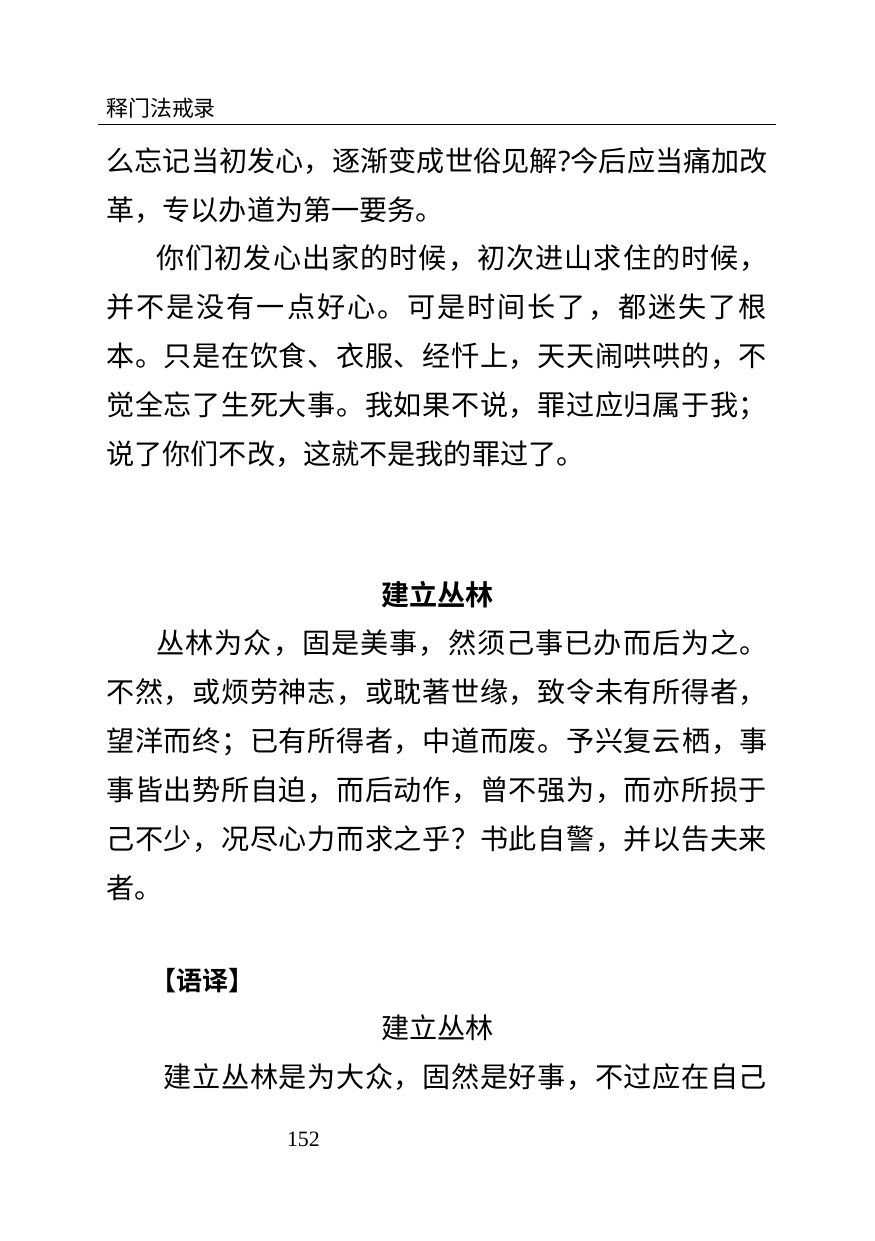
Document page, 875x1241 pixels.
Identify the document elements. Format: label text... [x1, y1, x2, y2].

subtitle 建立丛林 [106, 572, 768, 613]
text 建立丛林 [106, 1006, 768, 1046]
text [106, 1054, 768, 1095]
text 【语译】 [150, 960, 768, 998]
text 丛林为众，固是美事，然须己事已办而后为之。不然，或烦劳神志，或耽著世缘，致令未有所得者，望洋而终；已有所得者，中道而废。予兴复云栖，事事皆出势所自迫，而后动作，曾不强为，而亦所损于己不少，况尽心力而求之乎？书此自警，并以告夫来者。 [106, 621, 768, 906]
text 你们初发心出家的时候，初次进山求住的时候，并不是没有一点好心。可是时间长了，都迷失了根本。只是在饮食、衣服、经忏上，天天闹哄哄的，不觉全忘了生死大事。我如果不说，罪过应归属于我；说了你们不改，这就不是我的罪过了。 [106, 236, 768, 472]
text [106, 138, 768, 228]
